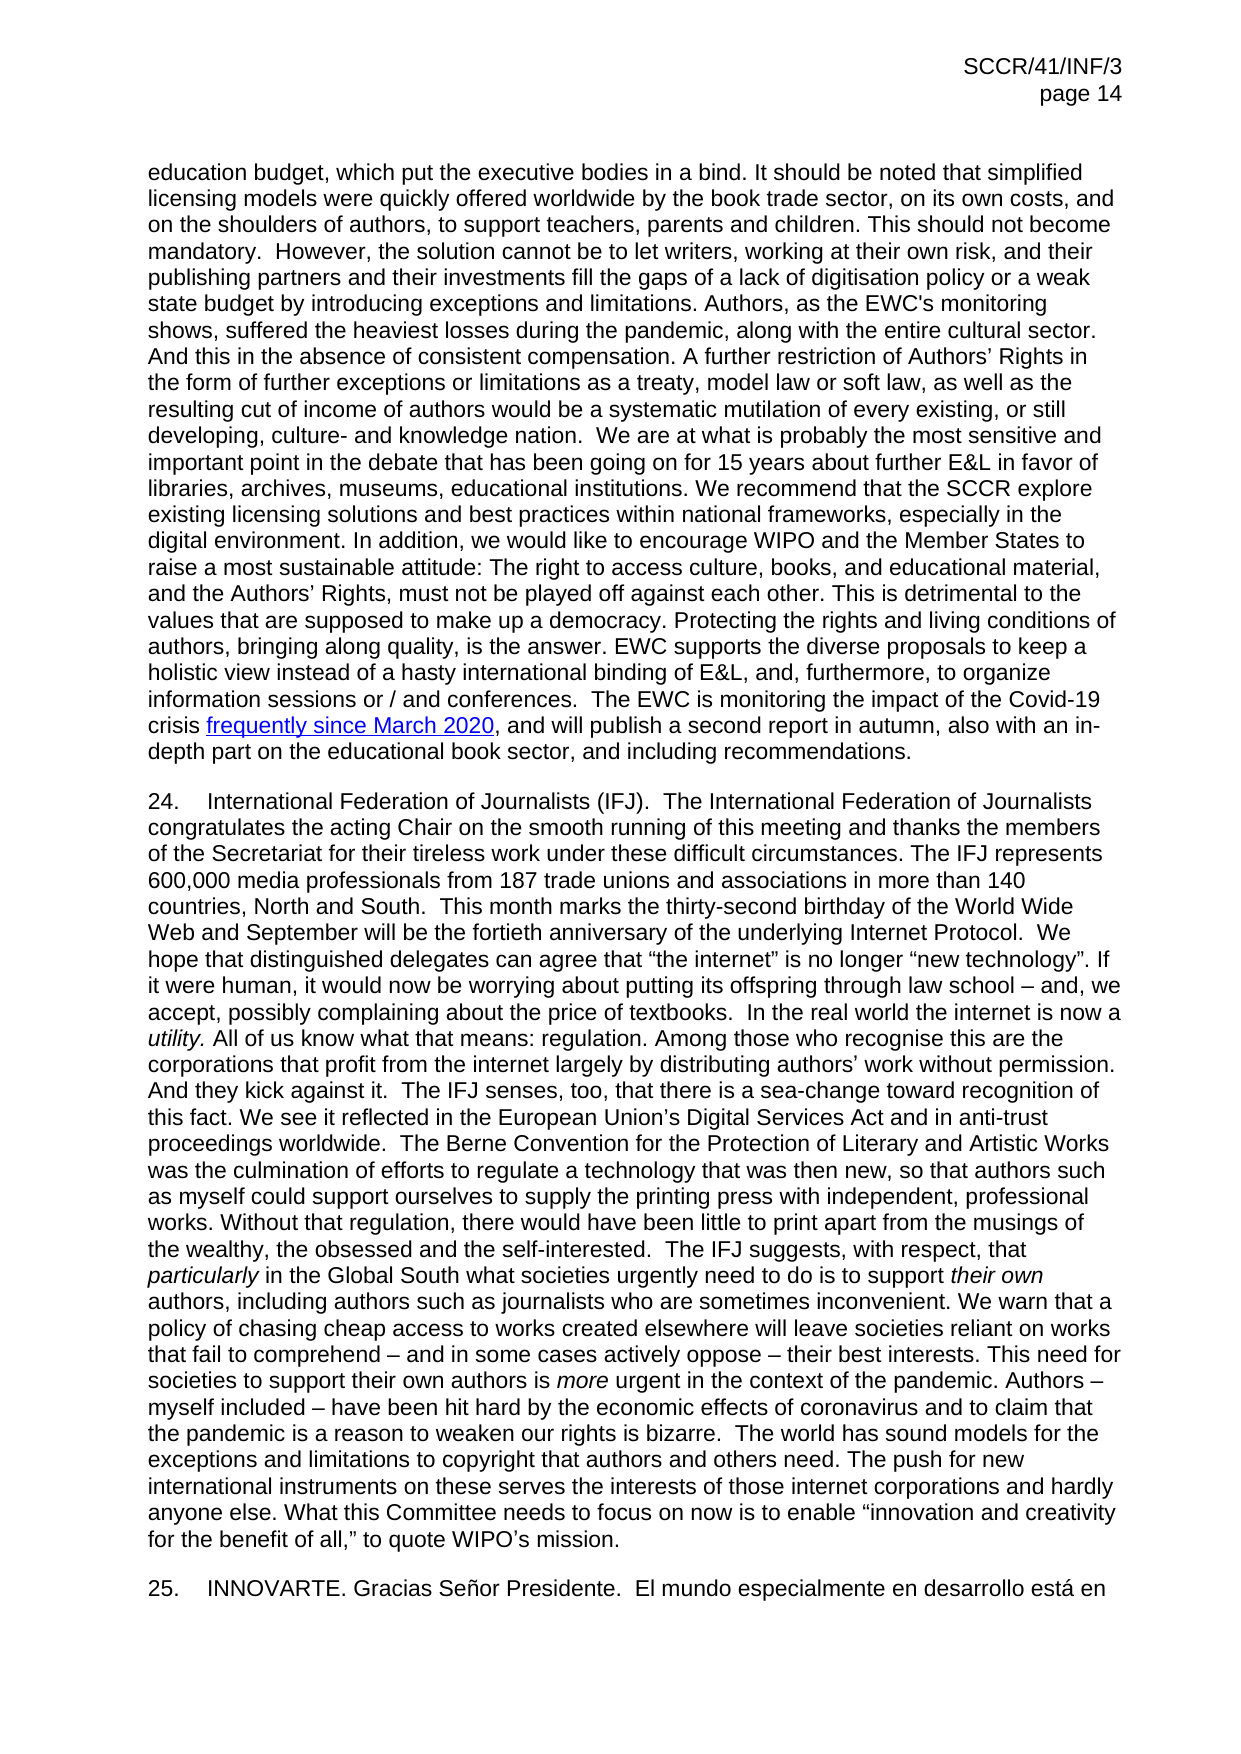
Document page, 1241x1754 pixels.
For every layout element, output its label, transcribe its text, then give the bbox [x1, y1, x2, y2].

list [148, 158, 1122, 765]
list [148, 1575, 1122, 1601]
list International Federation of Journalists (IFJ). The International Federation of Journalists congratulates the acting Chair on the smooth running of this meeting and thanks the members of the Secretariat for their tireless work under these difficult circumstances. The IFJ represents 600,000 media professionals from 187 trade unions and associations in more than 140 countries, North and South. This month marks the thirty-second birthday of the World Wide Web and September will be the fortieth anniversary of the underlying Internet Protocol. We hope that distinguished delegates can agree that “the internet” is no longer “new technology”. If it were human, it would now be worrying about putting its offspring through law school – and, we accept, possibly complaining about the price of textbooks. In the real world the internet is now a utility. All of us know what that means: regulation. Among those who recognise this are the corporations that profit from the internet largely by distributing authorsʼ work without permission. And they kick against it. The IFJ senses, too, that there is a sea-change toward recognition of this fact. We see it reflected in the European Union’s Digital Services Act and in anti-trust proceedings worldwide. The Berne Convention for the Protection of Literary and Artistic Works was the culmination of efforts to regulate a technology that was then new, so that authors such as myself could support ourselves to supply the printing press with independent, professional works. Without that regulation, there would have been little to print apart from the musings of the wealthy, the obsessed and the self-interested. The IFJ suggests, with respect, that particularly in the Global South what societies urgently need to do is to support their own authors, including authors such as journalists who are sometimes inconvenient. We warn that a policy of chasing cheap access to works created elsewhere will leave societies reliant on works that fail to comprehend – and in some cases actively oppose – their best interests. This need for societies to support their own authors is more urgent in the context of the pandemic. Authors – myself included – have been hit hard by the economic effects of coronavirus and to claim that the pandemic is a reason to weaken our rights is bizarre. The world has sound models for the exceptions and limitations to copyright that authors and others need. The push for new international instruments on these serves the interests of those internet corporations and hardly anyone else. What this Committee needs to focus on now is to enable “innovation and creativity for the benefit of all,” to quote WIPOʼs mission. [148, 788, 1122, 1552]
